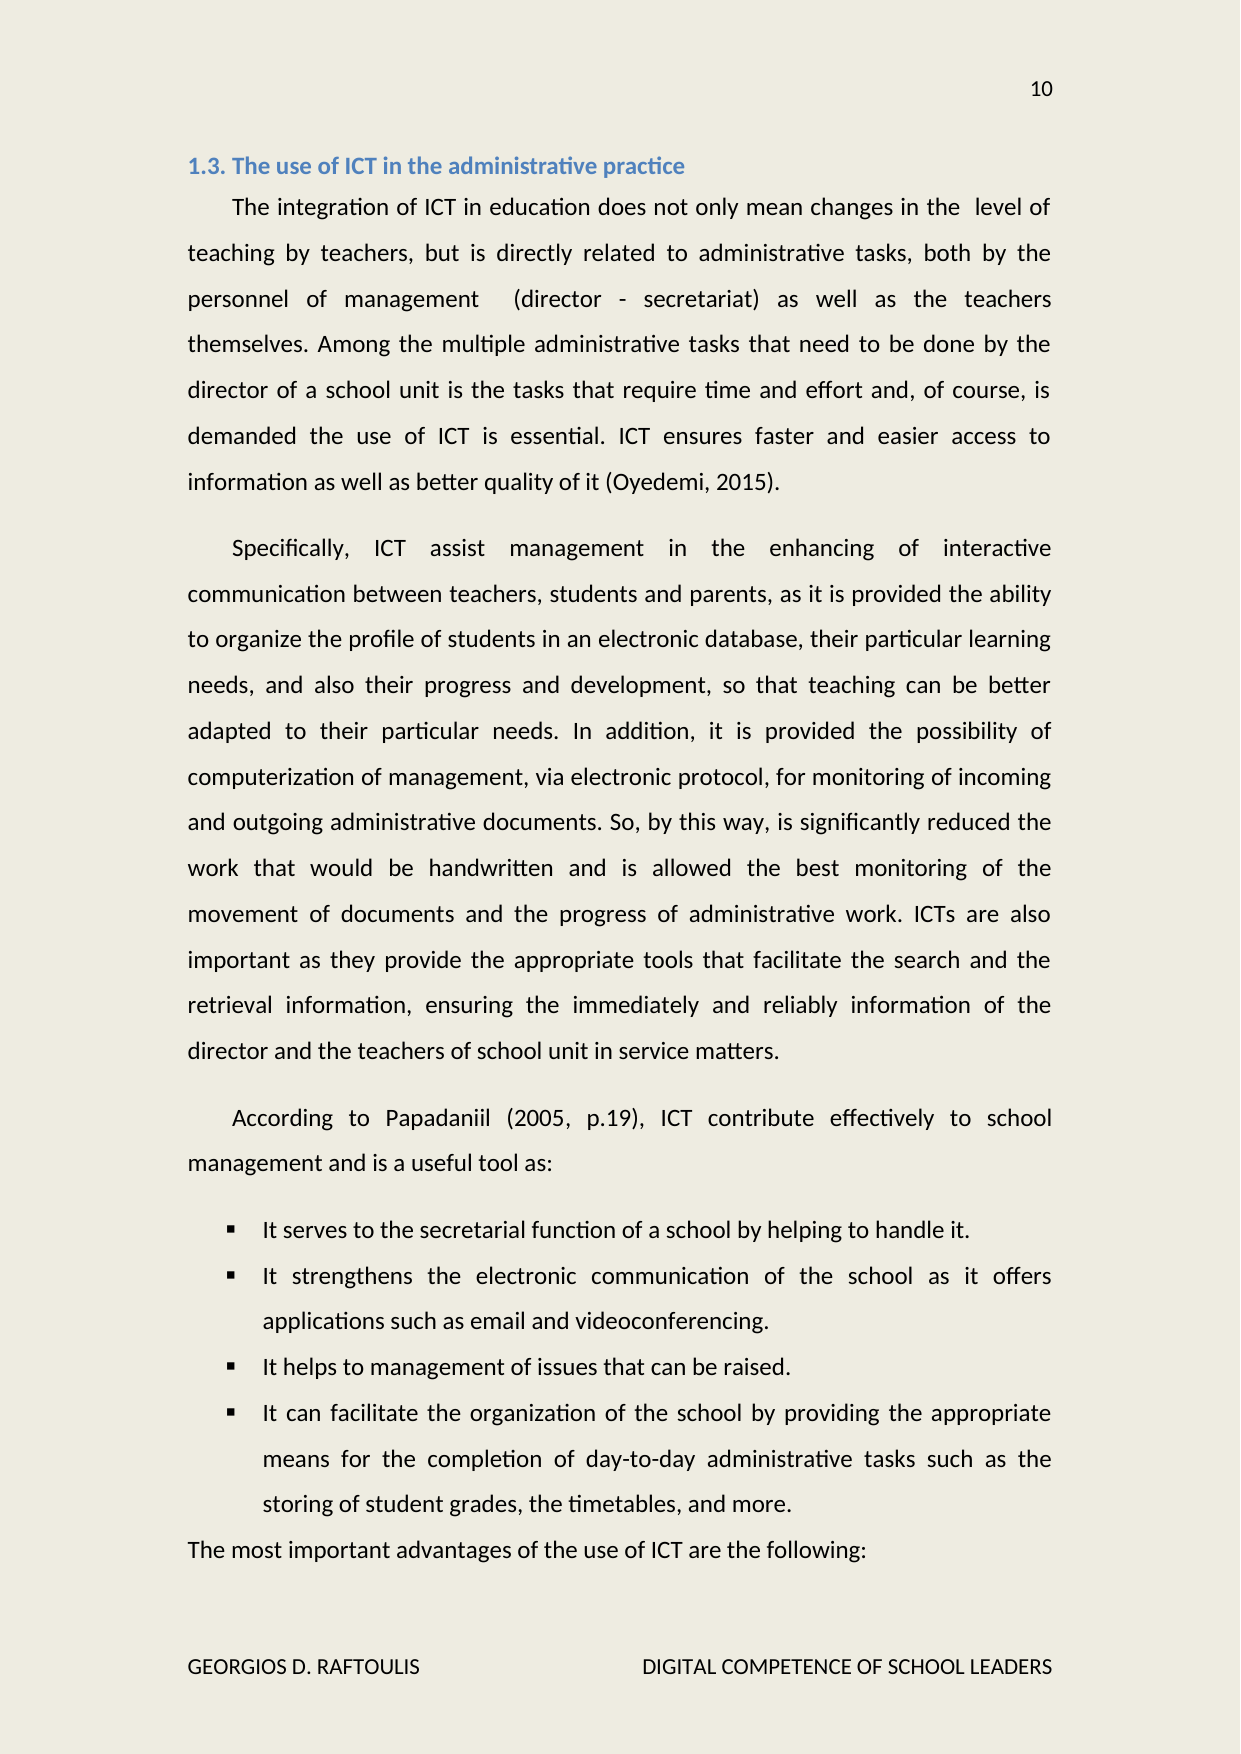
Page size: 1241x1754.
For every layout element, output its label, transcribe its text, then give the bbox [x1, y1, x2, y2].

text 1.3. The use of ICT in the administrative practice [187, 150, 1053, 181]
list It strengthens the electronic communication of the school as it offers applications such as email and videoconferencing. [225, 1260, 1053, 1336]
text Specifically, ICT assist management in the enhancing of interactive communication between teachers, students and parents, as it is provided the ability to organize the profile of students in an electronic database, their particular learning needs, and also their progress and development, so that teaching can be better adapted to their particular needs. In addition, it is provided the possibility of computerization of management, via electronic protocol, for monitoring of incoming and outgoing administrative documents. So, by this way, is significantly reduced the work that would be handwritten and is allowed the best monitoring of the movement of documents and the progress of administrative work. ICTs are also important as they provide the appropriate tools that facilitate the search and the retrieval information, ensuring the immediately and reliably information of the director and the teachers of school unit in service matters. [187, 532, 1053, 1066]
list It helps to management of issues that can be raised. [225, 1351, 1053, 1382]
list It can facilitate the organization of the school by providing the appropriate means for the completion of day-to-day administrative tasks such as the storing of student grades, the timetables, and more. [225, 1397, 1053, 1519]
text The integration of ICT in education does not only mean changes in the level of teaching by teachers, but is directly related to administrative tasks, both by the personnel of management (director - secretariat) as well as the teachers themselves. Among the multiple administrative tasks that need to be done by the director of a school unit is the tasks that require time and effort and, of course, is demanded the use of ICT is essential. ICT ensures faster and easier access to information as well as better quality of it (Oyedemi, 2015). [187, 191, 1053, 496]
list It serves to the secretarial function of a school by helping to handle it. [225, 1214, 1053, 1244]
text According to Papadaniil (2005, p.19), ICT contribute effectively to school management and is a useful tool as: [187, 1102, 1053, 1178]
text The most important advantages of the use of ICT are the following: [187, 1534, 1053, 1565]
